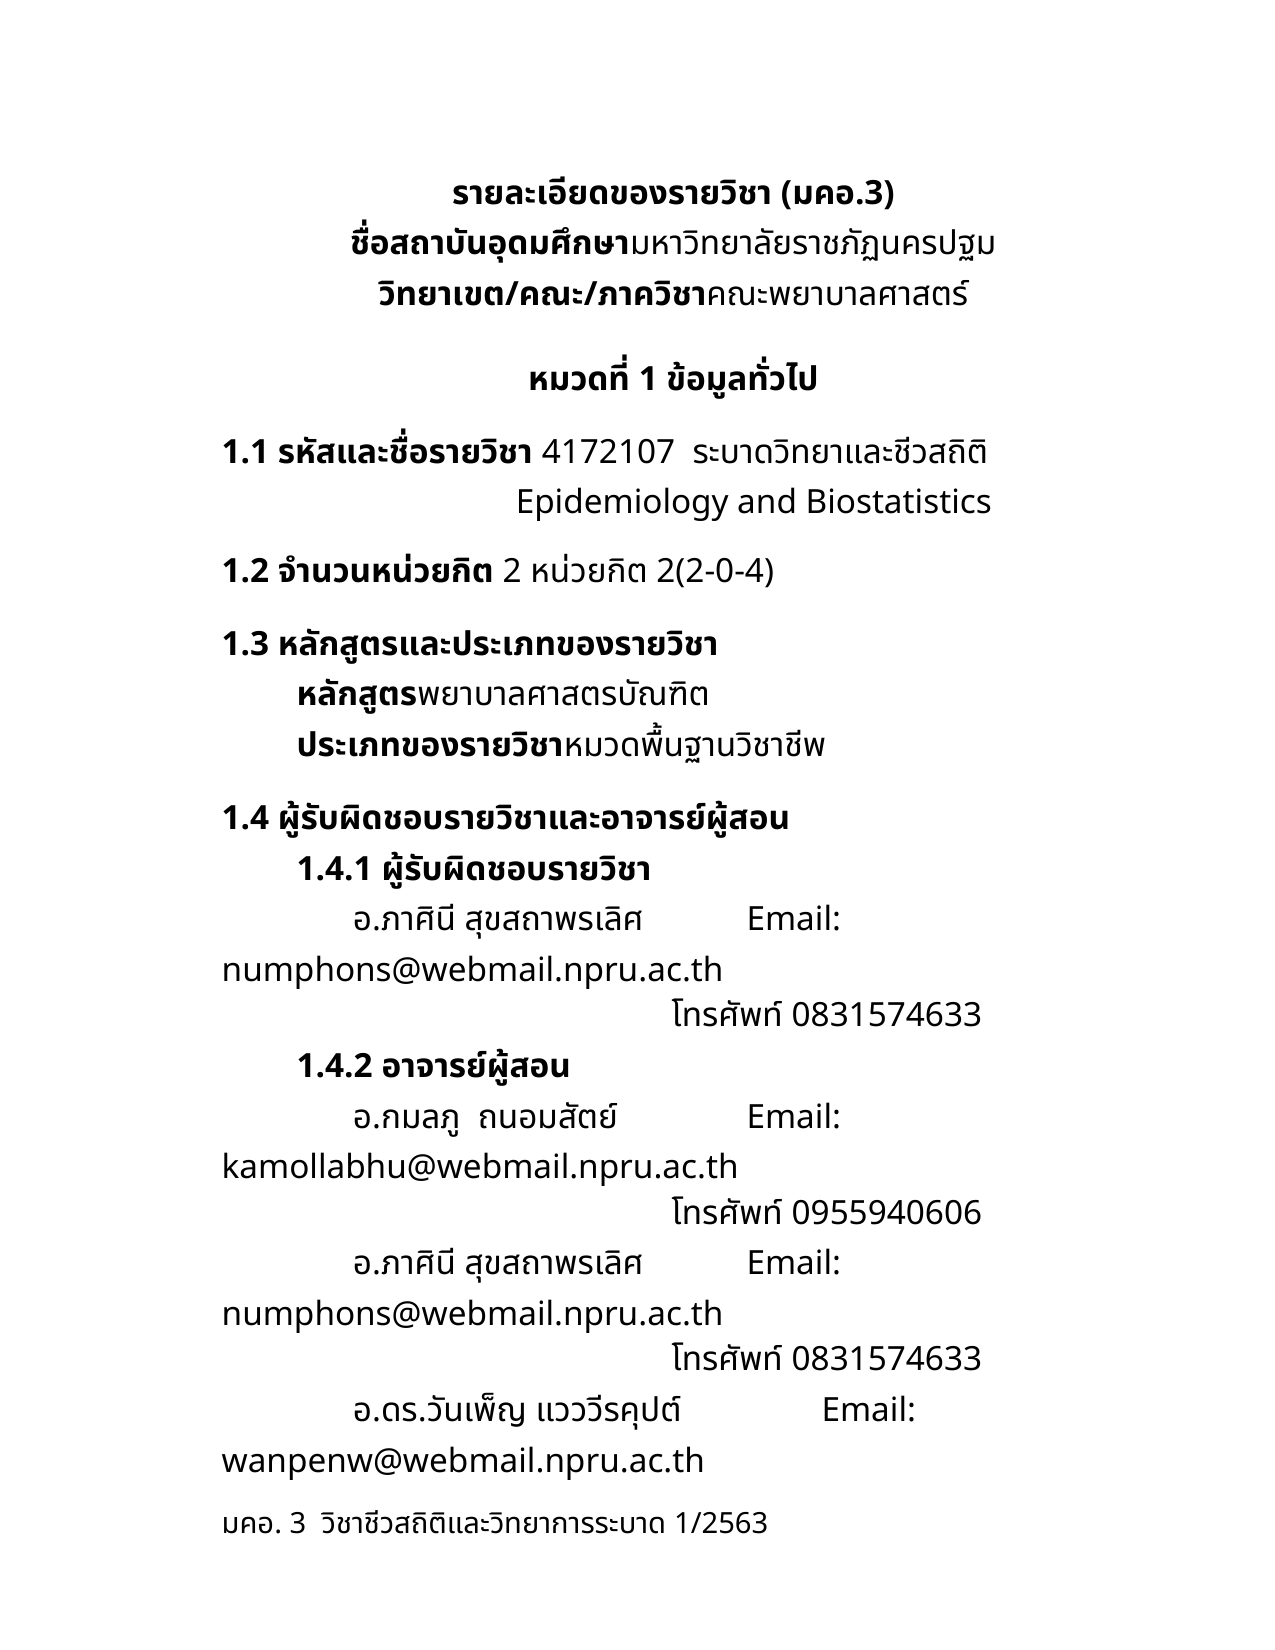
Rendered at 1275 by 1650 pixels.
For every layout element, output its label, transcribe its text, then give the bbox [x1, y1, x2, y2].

text โทรศัพท์ 0831574633 [221, 1335, 1125, 1386]
text หลักสูตรพยาบาลศาสตรบัณฑิต [221, 670, 1125, 721]
text 1.4 ผู้รับผิดชอบรายวิชาและอาจารย์ผู้สอน [221, 794, 1125, 844]
text อ.ภาศินี สุขสถาพรเลิศ Email: numphons@webmail.npru.ac.th [221, 1239, 1125, 1335]
text อ.ภาศินี สุขสถาพรเลิศ Email: numphons@webmail.npru.ac.th [221, 895, 1125, 991]
text 1.1 รหัสและชื่อรายวิชา 4172107 ระบาดวิทยาและชีวสถิติ [221, 428, 1125, 478]
text หมวดที่ 1 ข้อมูลทั่วไป [221, 354, 1125, 405]
text 1.2 จำนวนหน่วยกิต 2 หน่วยกิต 2(2-0-4) [221, 546, 1125, 597]
text อ.ดร.วันเพ็ญ แวววีรคุปต์ Email: wanpenw@webmail.npru.ac.th [221, 1386, 1125, 1482]
text Epidemiology and Biostatistics [221, 478, 1125, 524]
text อ.กมลภู ถนอมสัตย์ Email: kamollabhu@webmail.npru.ac.th [221, 1092, 1125, 1188]
text 1.4.1 ผู้รับผิดชอบรายวิชา [221, 844, 1125, 895]
text โทรศัพท์ 0831574633 [221, 991, 1125, 1042]
text 1.3 หลักสูตรและประเภทของรายวิชา [221, 620, 1125, 670]
text โทรศัพท์ 0955940606 [221, 1188, 1125, 1239]
text 1.4.2 อาจารย์ผู้สอน [221, 1042, 1125, 1092]
text รายละเอียดของรายวิชา (มคอ.3) [221, 168, 1125, 219]
text ประเภทของรายวิชาหมวดพื้นฐานวิชาชีพ [221, 721, 1125, 771]
text ชื่อสถาบันอุดมศึกษามหาวิทยาลัยราชภัฏนครปฐม [221, 219, 1125, 269]
text วิทยาเขต/คณะ/ภาควิชาคณะพยาบาลศาสตร์ [221, 269, 1125, 320]
